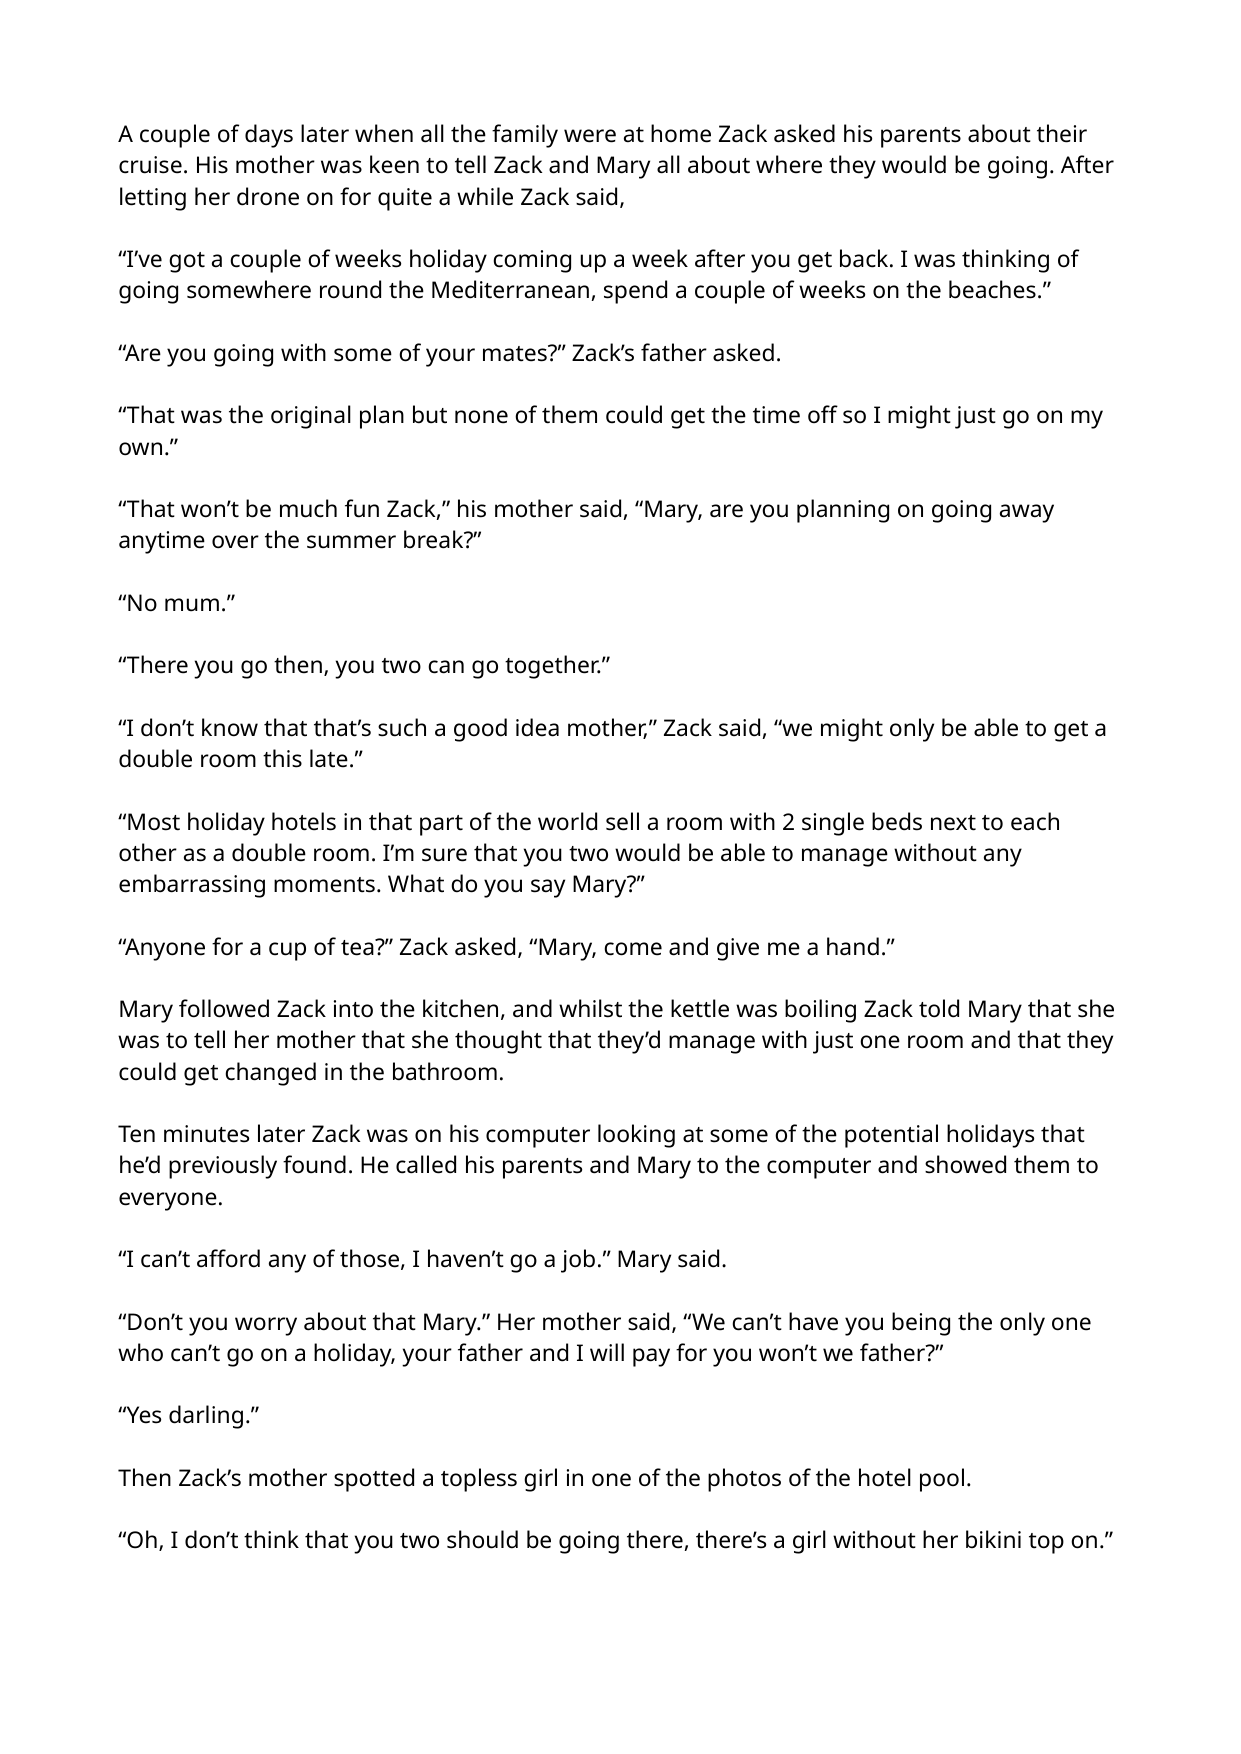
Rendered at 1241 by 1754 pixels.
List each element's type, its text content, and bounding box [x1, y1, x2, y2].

text A couple of days later when all the family were at home Zack asked his parents about their cruise. His mother was keen to tell Zack and Mary all about where they would be going. After letting her drone on for quite a while Zack said, [118, 118, 1122, 212]
text “There you go then, you two can go together.” [118, 649, 1122, 681]
text “Most holiday hotels in that part of the world sell a room with 2 single beds next to each other as a double room. I’m sure that you two would be able to manage without any embarrassing moments. What do you say Mary?” [118, 806, 1122, 899]
text Mary followed Zack into the kitchen, and whilst the kettle was boiling Zack told Mary that she was to tell her mother that she thought that they’d manage with just one room and that they could get changed in the bathroom. [118, 993, 1122, 1087]
text “I don’t know that that’s such a good idea mother,” Zack said, “we might only be able to get a double room this late.” [118, 712, 1122, 774]
text “Oh, I don’t think that you two should be going there, there’s a girl without her bikini top on.” [118, 1524, 1122, 1556]
text “Are you going with some of your mates?” Zack’s father asked. [118, 337, 1122, 368]
text Ten minutes later Zack was on his computer looking at some of the potential holidays that he’d previously found. He called his parents and Mary to the computer and showed them to everyone. [118, 1118, 1122, 1212]
text “I can’t afford any of those, I haven’t go a job.” Mary said. [118, 1243, 1122, 1274]
text “Don’t you worry about that Mary.” Her mother said, “We can’t have you being the only one who can’t go on a holiday, your father and I will pay for you won’t we father?” [118, 1306, 1122, 1368]
text “No mum.” [118, 587, 1122, 618]
text “Anyone for a cup of tea?” Zack asked, “Mary, come and give me a hand.” [118, 931, 1122, 962]
text Then Zack’s mother spotted a topless girl in one of the photos of the hotel pool. [118, 1462, 1122, 1493]
text “That was the original plan but none of them could get the time off so I might just go on my own.” [118, 399, 1122, 462]
text “Yes darling.” [118, 1399, 1122, 1431]
text “That won’t be much fun Zack,” his mother said, “Mary, are you planning on going away anytime over the summer break?” [118, 493, 1122, 556]
text “I’ve got a couple of weeks holiday coming up a week after you get back. I was thinking of going somewhere round the Mediterranean, spend a couple of weeks on the beaches.” [118, 243, 1122, 306]
